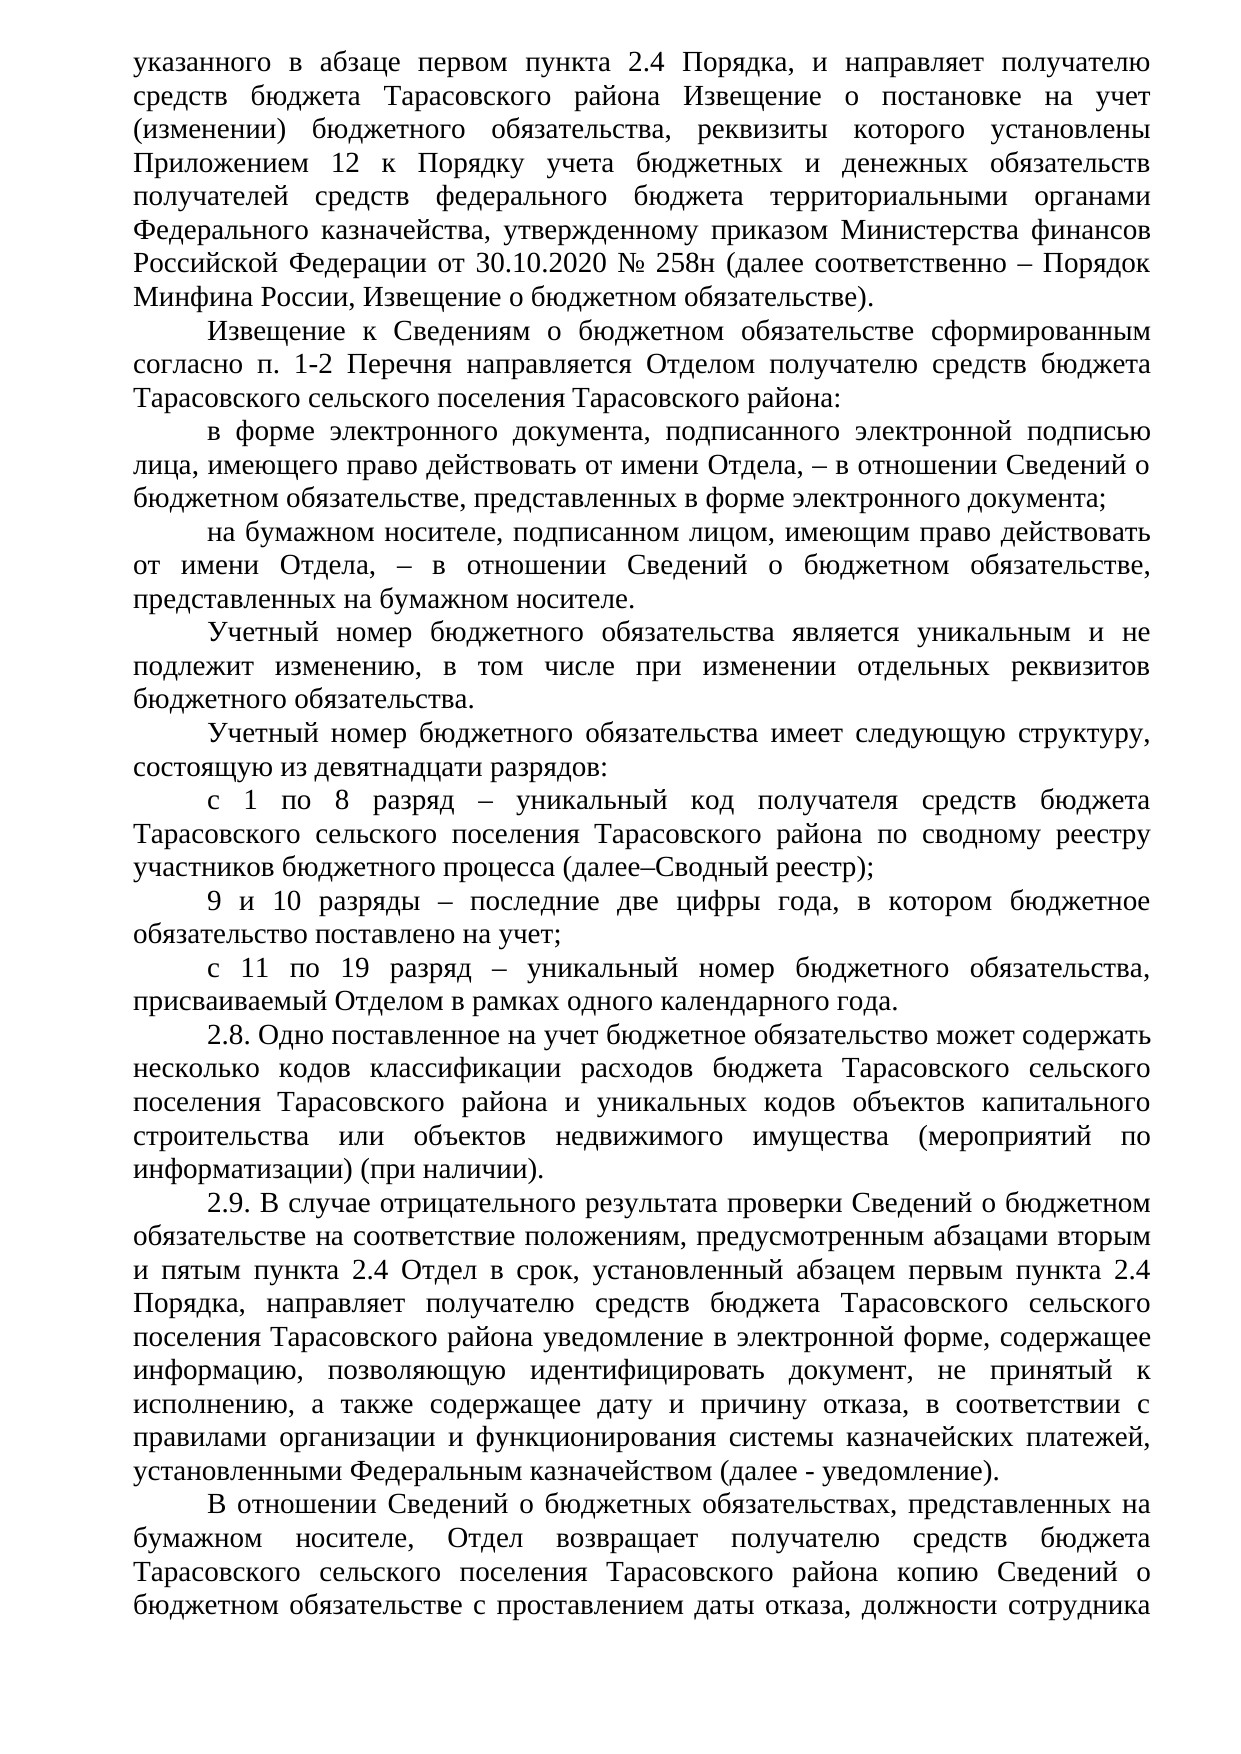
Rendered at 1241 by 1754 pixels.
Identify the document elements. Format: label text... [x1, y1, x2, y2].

text 2.9. В случае отрицательного результата проверки Сведений о бюджетном обязательстве на соответствие положениям, предусмотренным абзацами вторым и пятым пункта 2.4 Отдел в срок, установленный абзацем первым пункта 2.4 Порядка, направляет получателю средств бюджета Тарасовского сельского поселения Тарасовского района уведомление в электронной форме, содержащее информацию, позволяющую идентифицировать документ, не принятый к исполнению, а также содержащее дату и причину отказа, в соответствии с правилами организации и функционирования системы казначейских платежей, установленными Федеральным казначейством (далее - уведомление). [133, 1185, 1152, 1487]
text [133, 1487, 1152, 1621]
text в форме электронного документа, подписанного электронной подписью лица, имеющего право действовать от имени Отдела, – в отношении Сведений о бюджетном обязательстве, представленных в форме электронного документа; [133, 413, 1152, 514]
text 9 и 10 разряды – последние две цифры года, в котором бюджетное обязательство поставлено на учет; [133, 883, 1152, 950]
text Извещение к Сведениям о бюджетном обязательстве сформированным согласно п. 1-2 Перечня направляется Отделом получателю средств бюджета Тарасовского сельского поселения Тарасовского района: [133, 313, 1152, 413]
text 2.8. Одно поставленное на учет бюджетное обязательство может содержать несколько кодов классификации расходов бюджета Тарасовского сельского поселения Тарасовского района и уникальных кодов объектов капитального строительства или объектов недвижимого имущества (мероприятий по информатизации) (при наличии). [133, 1017, 1152, 1185]
text с 1 по 8 разряд – уникальный код получателя средств бюджета Тарасовского сельского поселения Тарасовского района по сводному реестру участников бюджетного процесса (далее–Сводный реестр); [133, 782, 1152, 883]
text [133, 44, 1152, 313]
text Учетный номер бюджетного обязательства имеет следующую структуру, состоящую из девятнадцати разрядов: [133, 715, 1152, 782]
text Учетный номер бюджетного обязательства является уникальным и не подлежит изменению, в том числе при изменении отдельных реквизитов бюджетного обязательства. [133, 614, 1152, 715]
text с 11 по 19 разряд – уникальный номер бюджетного обязательства, присваиваемый Отделом в рамках одного календарного года. [133, 950, 1152, 1017]
text на бумажном носителе, подписанном лицом, имеющим право действовать от имени Отдела, – в отношении Сведений о бюджетном обязательстве, представленных на бумажном носителе. [133, 514, 1152, 614]
